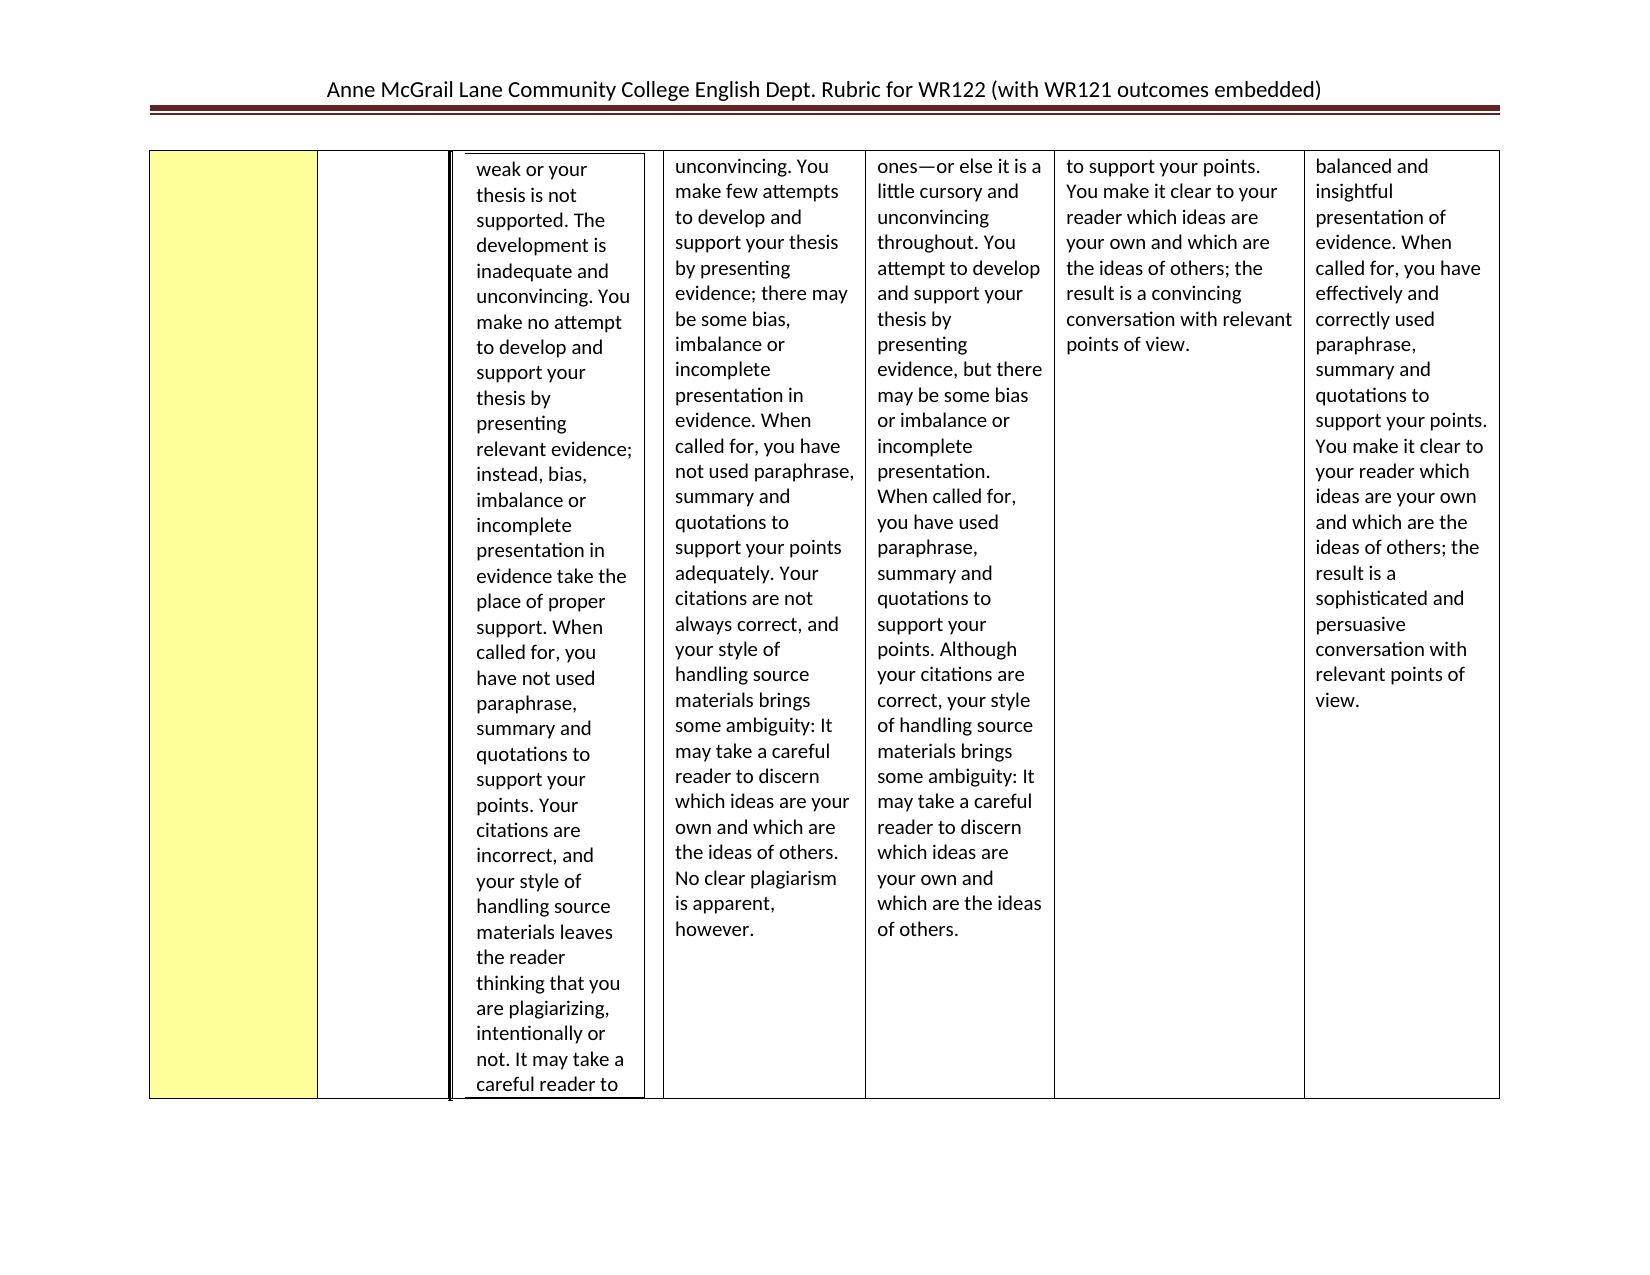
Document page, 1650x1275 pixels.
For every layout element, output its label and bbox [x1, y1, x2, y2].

table_cell [453, 151, 663, 1098]
table_cell [150, 151, 317, 1098]
table_cell [318, 151, 448, 1098]
table_cell [1305, 151, 1499, 1098]
table_cell [664, 151, 865, 1098]
table_cell [1055, 151, 1304, 1098]
table_cell [866, 151, 1054, 1098]
